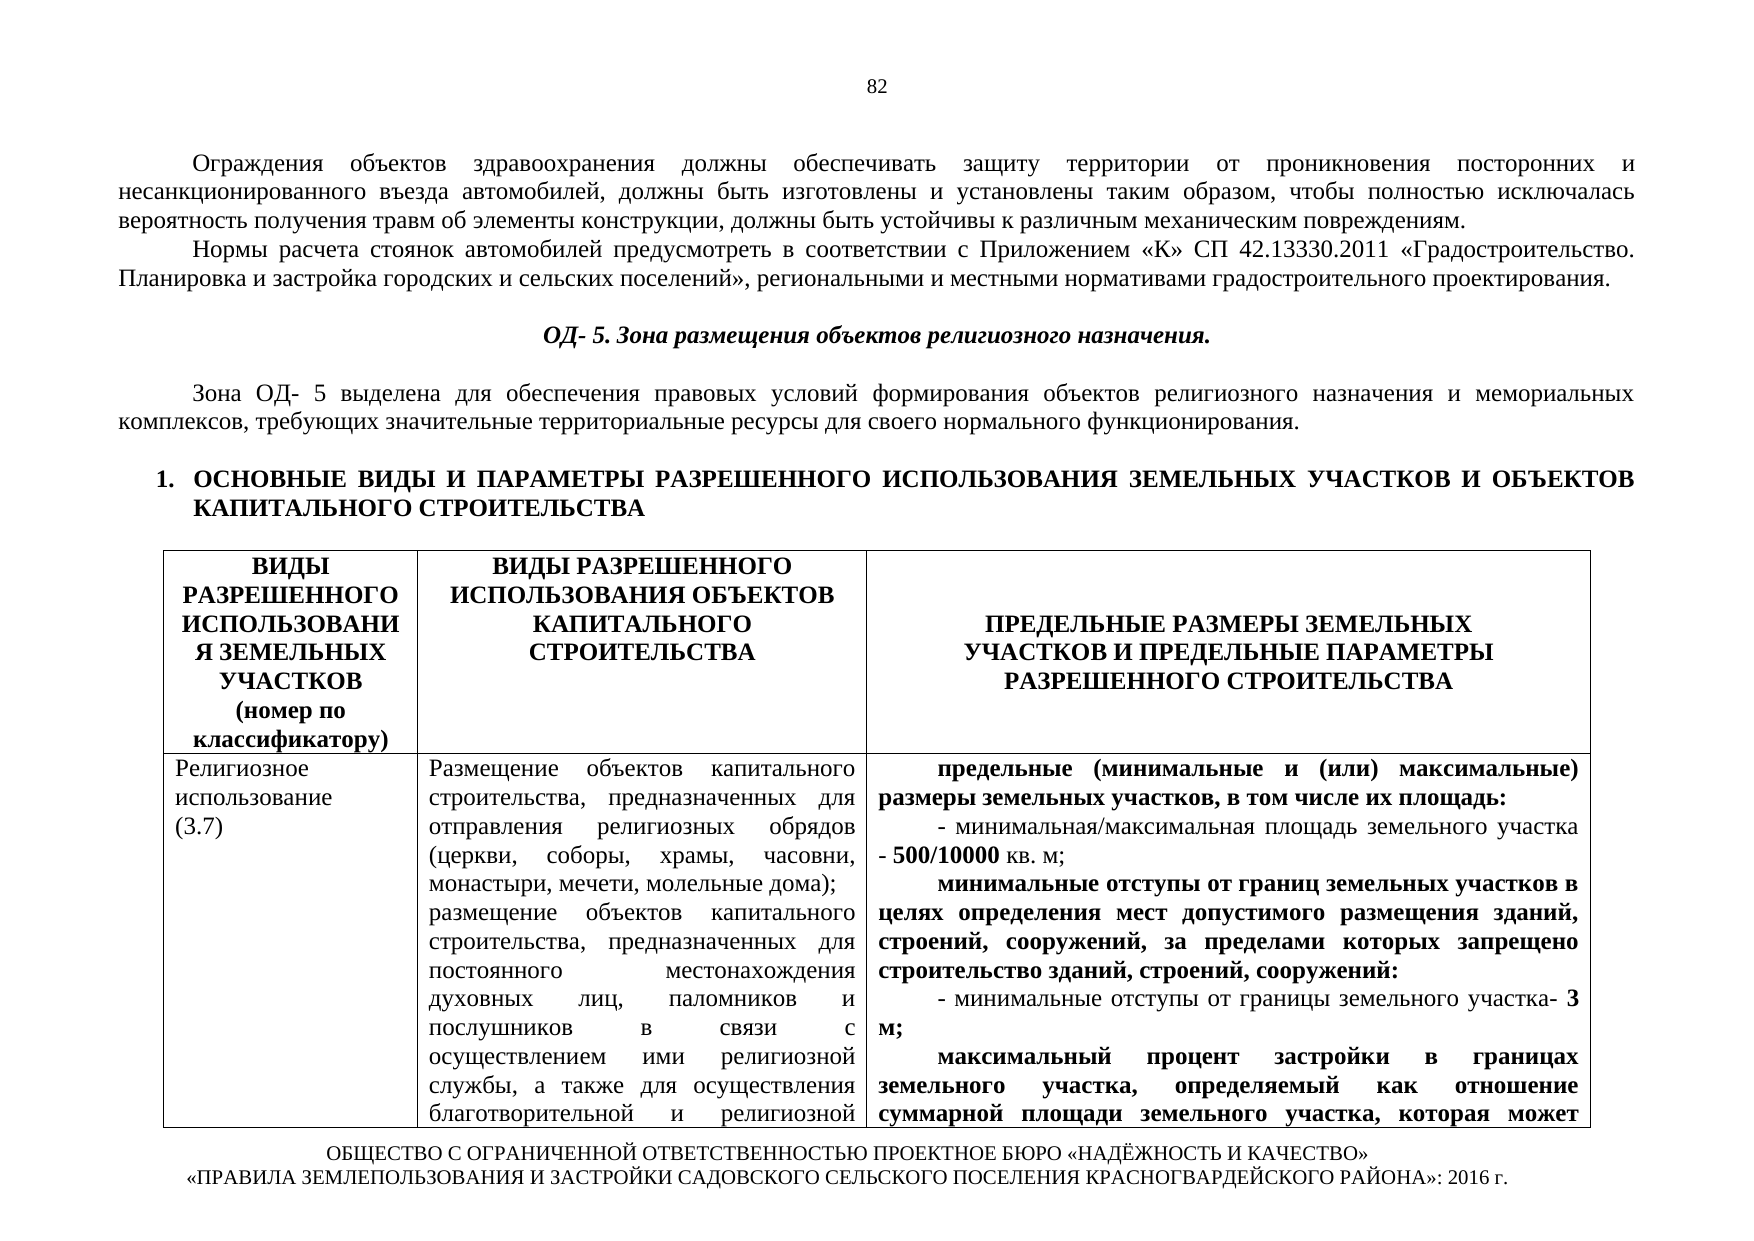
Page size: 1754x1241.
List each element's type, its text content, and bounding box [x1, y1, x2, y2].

text Нормы расчета стоянок автомобилей предусмотреть в соответствии с Приложением «К» СП 42.13330.2011 «Градостроительство. Планировка и застройка городских и сельских поселений», региональными и местными нормативами градостроительного проектирования. [118, 234, 1636, 291]
text Ограждения объектов здравоохранения должны обеспечивать защиту территории от проникновения посторонних и несанкционированного въезда автомобилей, должны быть изготовлены и установлены таким образом, чтобы полностью исключалась вероятность получения травм об элементы конструкции, должны быть устойчивы к различным механическим повреждениям. [118, 148, 1636, 234]
table_cell Религиозное использование (3.7) [164, 754, 417, 1127]
text Зона ОД- 5 выделена для обеспечения правовых условий формирования объектов религиозного назначения и мемориальных комплексов, требующих значительные территориальные ресурсы для своего нормального функционирования. [118, 378, 1636, 435]
table_header ПРЕДЕЛЬНЫЕ РАЗМЕРЫ ЗЕМЕЛЬНЫХ УЧАСТКОВ И ПРЕДЕЛЬНЫЕ ПАРАМЕТРЫ РАЗРЕШЕННОГО СТРОИТЕЛЬСТВА [867, 551, 1590, 752]
text ОД- 5. Зона размещения объектов религиозного назначения. [118, 320, 1636, 349]
table_header ВИДЫ РАЗРЕШЕННОГО ИСПОЛЬЗОВАНИЯ ЗЕМЕЛЬНЫХ УЧАСТКОВ (номер по классификатору) [164, 551, 417, 752]
list ОСНОВНЫЕ ВИДЫ И ПАРАМЕТРЫ РАЗРЕШЕННОГО ИСПОЛЬЗОВАНИЯ ЗЕМЕЛЬНЫХ УЧАСТКОВ И ОБЪЕКТОВ КАПИТАЛЬНОГО СТРОИТЕЛЬСТВА [156, 464, 1636, 521]
table_header ВИДЫ РАЗРЕШЕННОГО ИСПОЛЬЗОВАНИЯ ОБЪЕКТОВ КАПИТАЛЬНОГО СТРОИТЕЛЬСТВА [418, 551, 866, 752]
